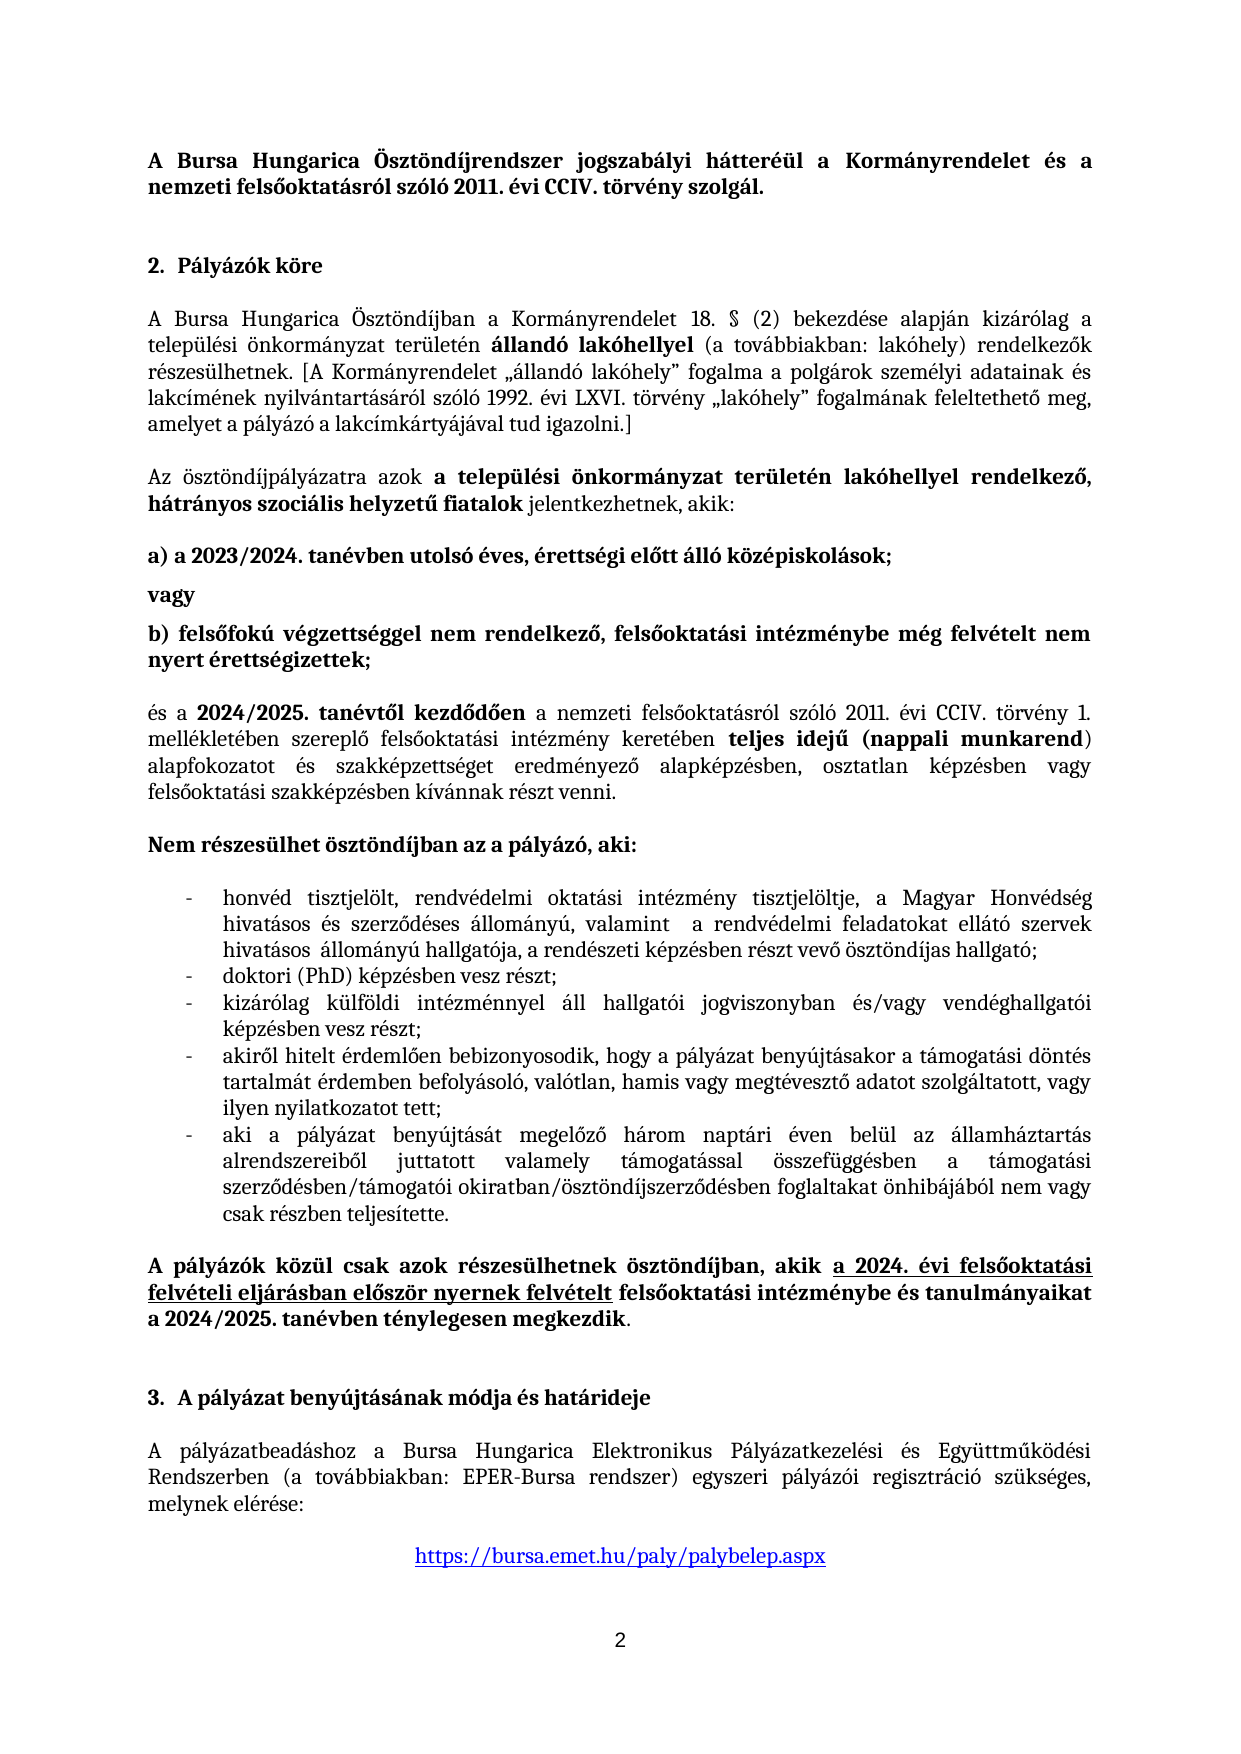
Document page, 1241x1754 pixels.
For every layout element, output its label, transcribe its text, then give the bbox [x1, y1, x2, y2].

text A pályázók közül csak azok részesülhetnek ösztöndíjban, akik a 2024. évi felsőoktatási felvételi eljárásban először nyernek felvételt felsőoktatási intézménybe és tanulmányaikat a 2024/2025. tanévben ténylegesen megkezdik. [148, 1253, 1092, 1332]
text https://bursa.emet.hu/paly/palybelep.aspx [148, 1543, 1092, 1569]
text A pályázatbeadáshoz a Bursa Hungarica Elektronikus Pályázatkezelési és Együttműködési Rendszerben (a továbbiakban: EPER-Bursa rendszer) egyszeri pályázói regisztráció szükséges, melynek elérése: [148, 1438, 1092, 1517]
text a) a 2023/2024. tanévben utolsó éves, érettségi előtt álló középiskolások; [148, 543, 1092, 569]
list akiről hitelt érdemlően bebizonyosodik, hogy a pályázat benyújtásakor a támogatási döntés tartalmát érdemben befolyásoló, valótlan, hamis vagy megtévesztő adatot szolgáltatott, vagy ilyen nyilatkozatot tett; [185, 1042, 1092, 1121]
text A Bursa Hungarica Ösztöndíjrendszer jogszabályi hátteréül a Kormányrendelet és a nemzeti felsőoktatásról szóló 2011. évi CCIV. törvény szolgál. [148, 148, 1092, 200]
text A Bursa Hungarica Ösztöndíjban a Kormányrendelet 18. § (2) bekezdése alapján kizárólag a települési önkormányzat területén állandó lakóhellyel (a továbbiakban: lakóhely) rendelkezők részesülhetnek. [A Kormányrendelet „állandó lakóhely” fogalma a polgárok személyi adatainak és lakcímének nyilvántartásáról szóló 1992. évi LXVI. törvény „lakóhely” fogalmának feleltethető meg, amelyet a pályázó a lakcímkártyájával tud igazolni.] [148, 306, 1092, 438]
text Az ösztöndíjpályázatra azok a települési önkormányzat területén lakóhellyel rendelkező, hátrányos szociális helyzetű fiatalok jelentkezhetnek, akik: [148, 464, 1092, 517]
text b) felsőfokú végzettséggel nem rendelkező, felsőoktatási intézménybe még felvételt nem nyert érettségizettek; [148, 621, 1092, 673]
text Nem részesülhet ösztöndíjban az a pályázó, aki: [148, 832, 1092, 858]
list honvéd tisztjelölt, rendvédelmi oktatási intézmény tisztjelöltje, a Magyar Honvédség hivatásos és szerződéses állományú, valamint a rendvédelmi feladatokat ellátó szervek hivatásos állományú hallgatója, a rendészeti képzésben részt vevő ösztöndíjas hallgató; [185, 884, 1092, 963]
list doktori (PhD) képzésben vesz részt; [185, 963, 1092, 990]
list A pályázat benyújtásának módja és határideje [148, 1385, 1092, 1411]
text és a 2024/2025. tanévtől kezdődően a nemzeti felsőoktatásról szóló 2011. évi CCIV. törvény 1. mellékletében szereplő felsőoktatási intézmény keretében teljes idejű (nappali munkarend) alapfokozatot és szakképzettséget eredményező alapképzésben, osztatlan képzésben vagy felsőoktatási szakképzésben kívánnak részt venni. [148, 700, 1092, 805]
text vagy [148, 582, 1092, 608]
list aki a pályázat benyújtását megelőző három naptári éven belül az államháztartás alrendszereiből juttatott valamely támogatással összefüggésben a támogatási szerződésben/támogatói okiratban/ösztöndíjszerződésben foglaltakat önhibájából nem vagy csak részben teljesítette. [185, 1121, 1092, 1227]
list Pályázók köre [148, 253, 1092, 279]
list kizárólag külföldi intézménnyel áll hallgatói jogviszonyban és/vagy vendéghallgatói képzésben vesz részt; [185, 990, 1092, 1042]
